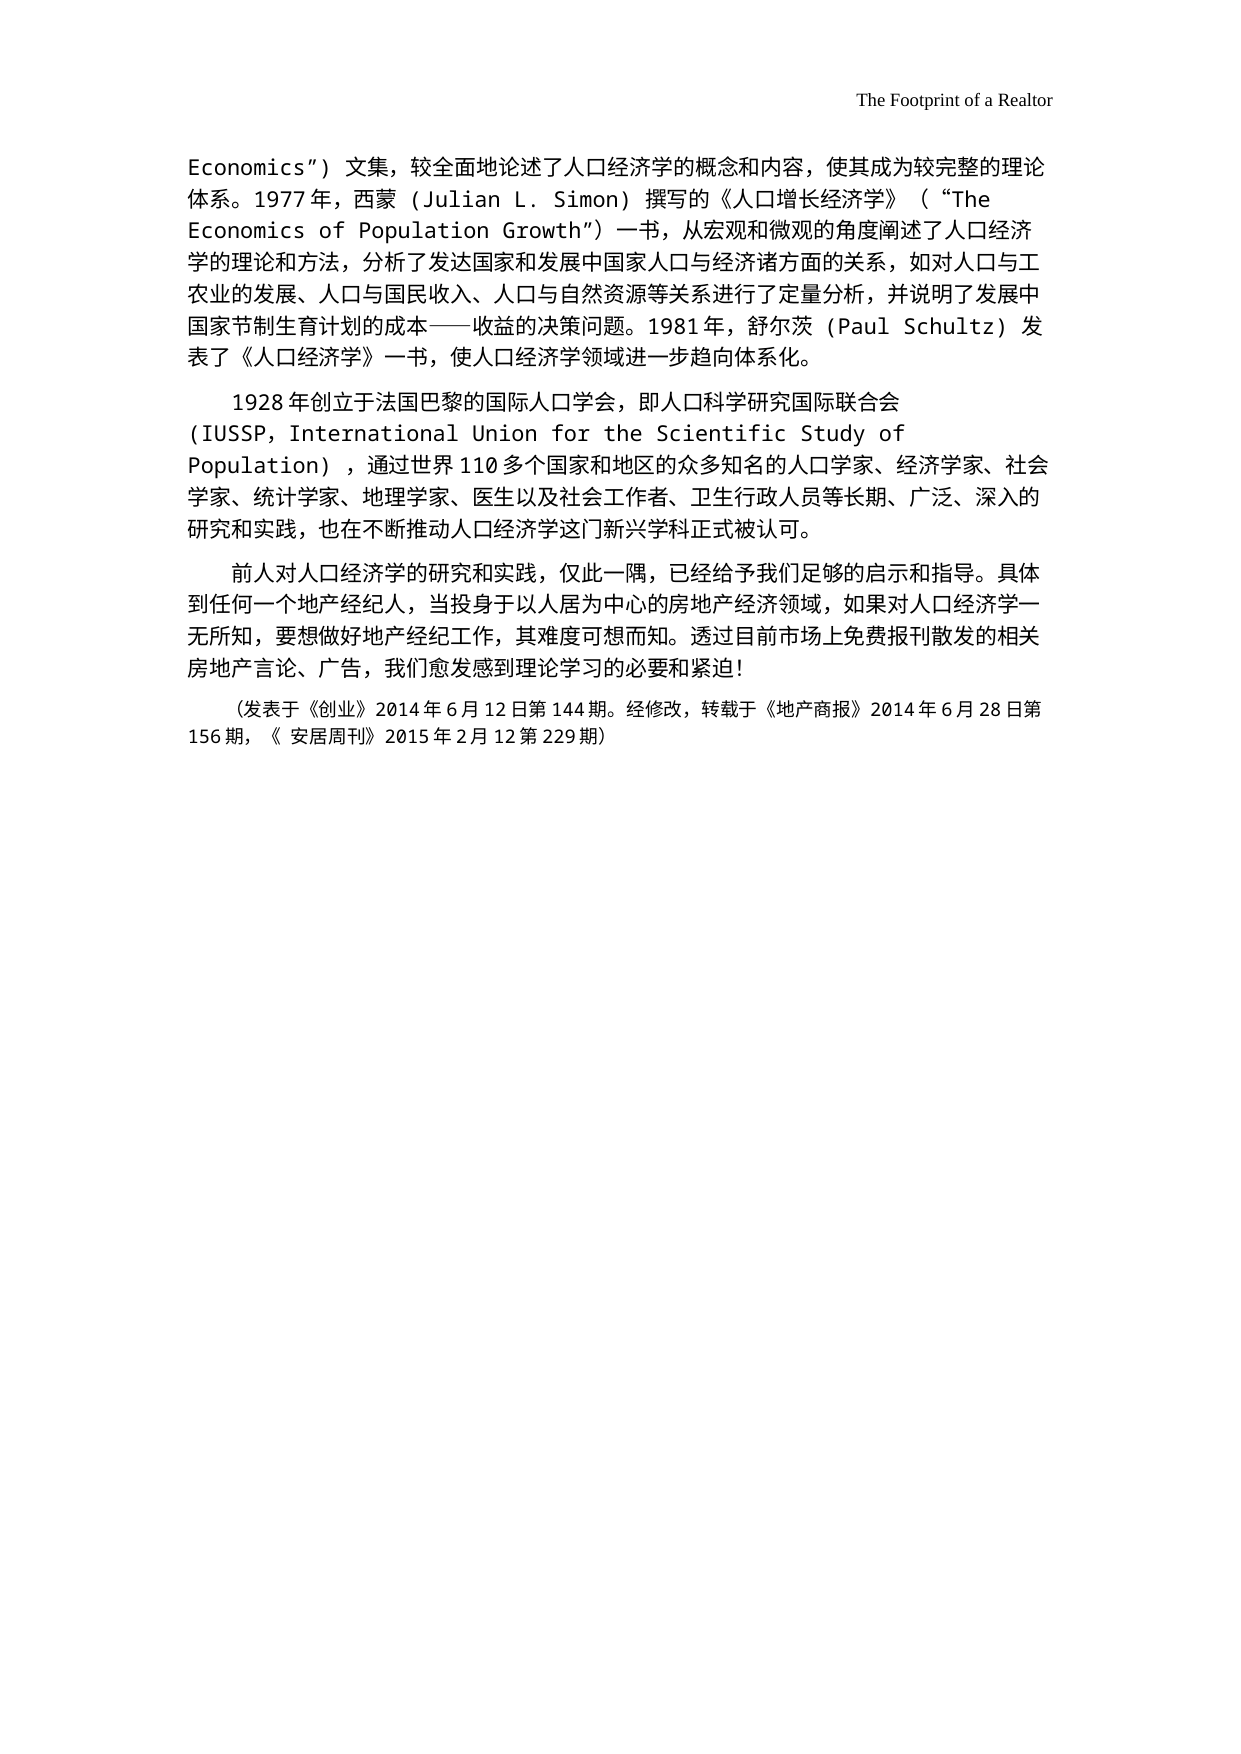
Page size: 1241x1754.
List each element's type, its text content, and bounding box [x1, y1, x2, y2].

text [187, 150, 1053, 372]
text （发表于《创业》2014年6月12日第144期。经修改，转载于《地产商报》2014年6月28日第156期，《 安居周刊》2015年2月12第229期） [187, 695, 1053, 749]
text 1928年创立于法国巴黎的国际人口学会，即人口科学研究国际联合会 (IUSSP，International Union for the Scientific Study of Population) ，通过世界110多个国家和地区的众多知名的人口学家、经济学家、社会学家、统计学家、地理学家、医生以及社会工作者、卫生行政人员等长期、广泛、深入的研究和实践，也在不断推动人口经济学这门新兴学科正式被认可。 [187, 384, 1053, 543]
text 前人对人口经济学的研究和实践，仅此一隅，已经给予我们足够的启示和指导。具体到任何一个地产经纪人，当投身于以人居为中心的房地产经济领域，如果对人口经济学一无所知，要想做好地产经纪工作，其难度可想而知。透过目前市场上免费报刊散发的相关房地产言论、广告，我们愈发感到理论学习的必要和紧迫！ [187, 556, 1053, 682]
